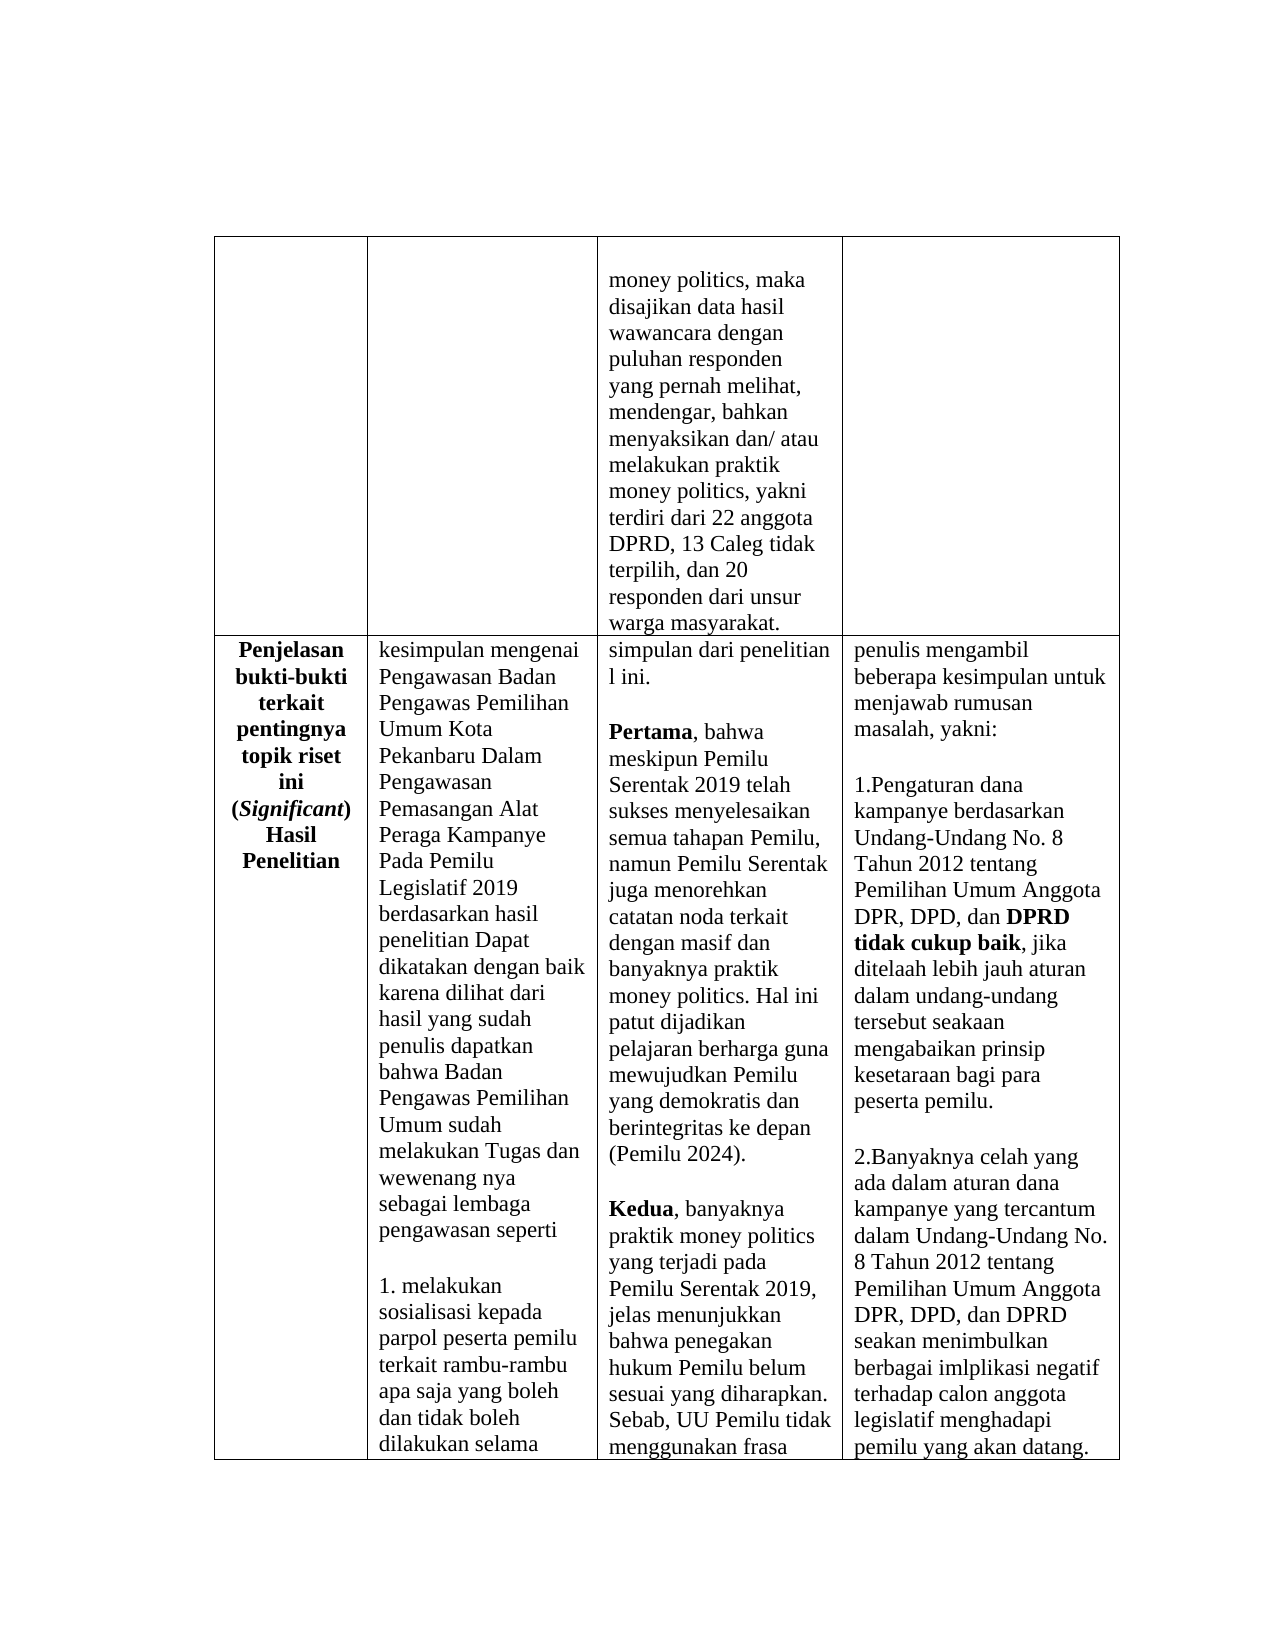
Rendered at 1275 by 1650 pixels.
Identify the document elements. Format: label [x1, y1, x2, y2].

table_cell [368, 237, 597, 635]
table_cell [368, 636, 597, 1459]
table_cell [843, 237, 1119, 635]
table_cell [598, 636, 842, 1459]
table_cell [215, 636, 367, 1459]
table_cell [215, 237, 367, 635]
table_cell [598, 237, 842, 635]
table_cell [843, 636, 1119, 1459]
